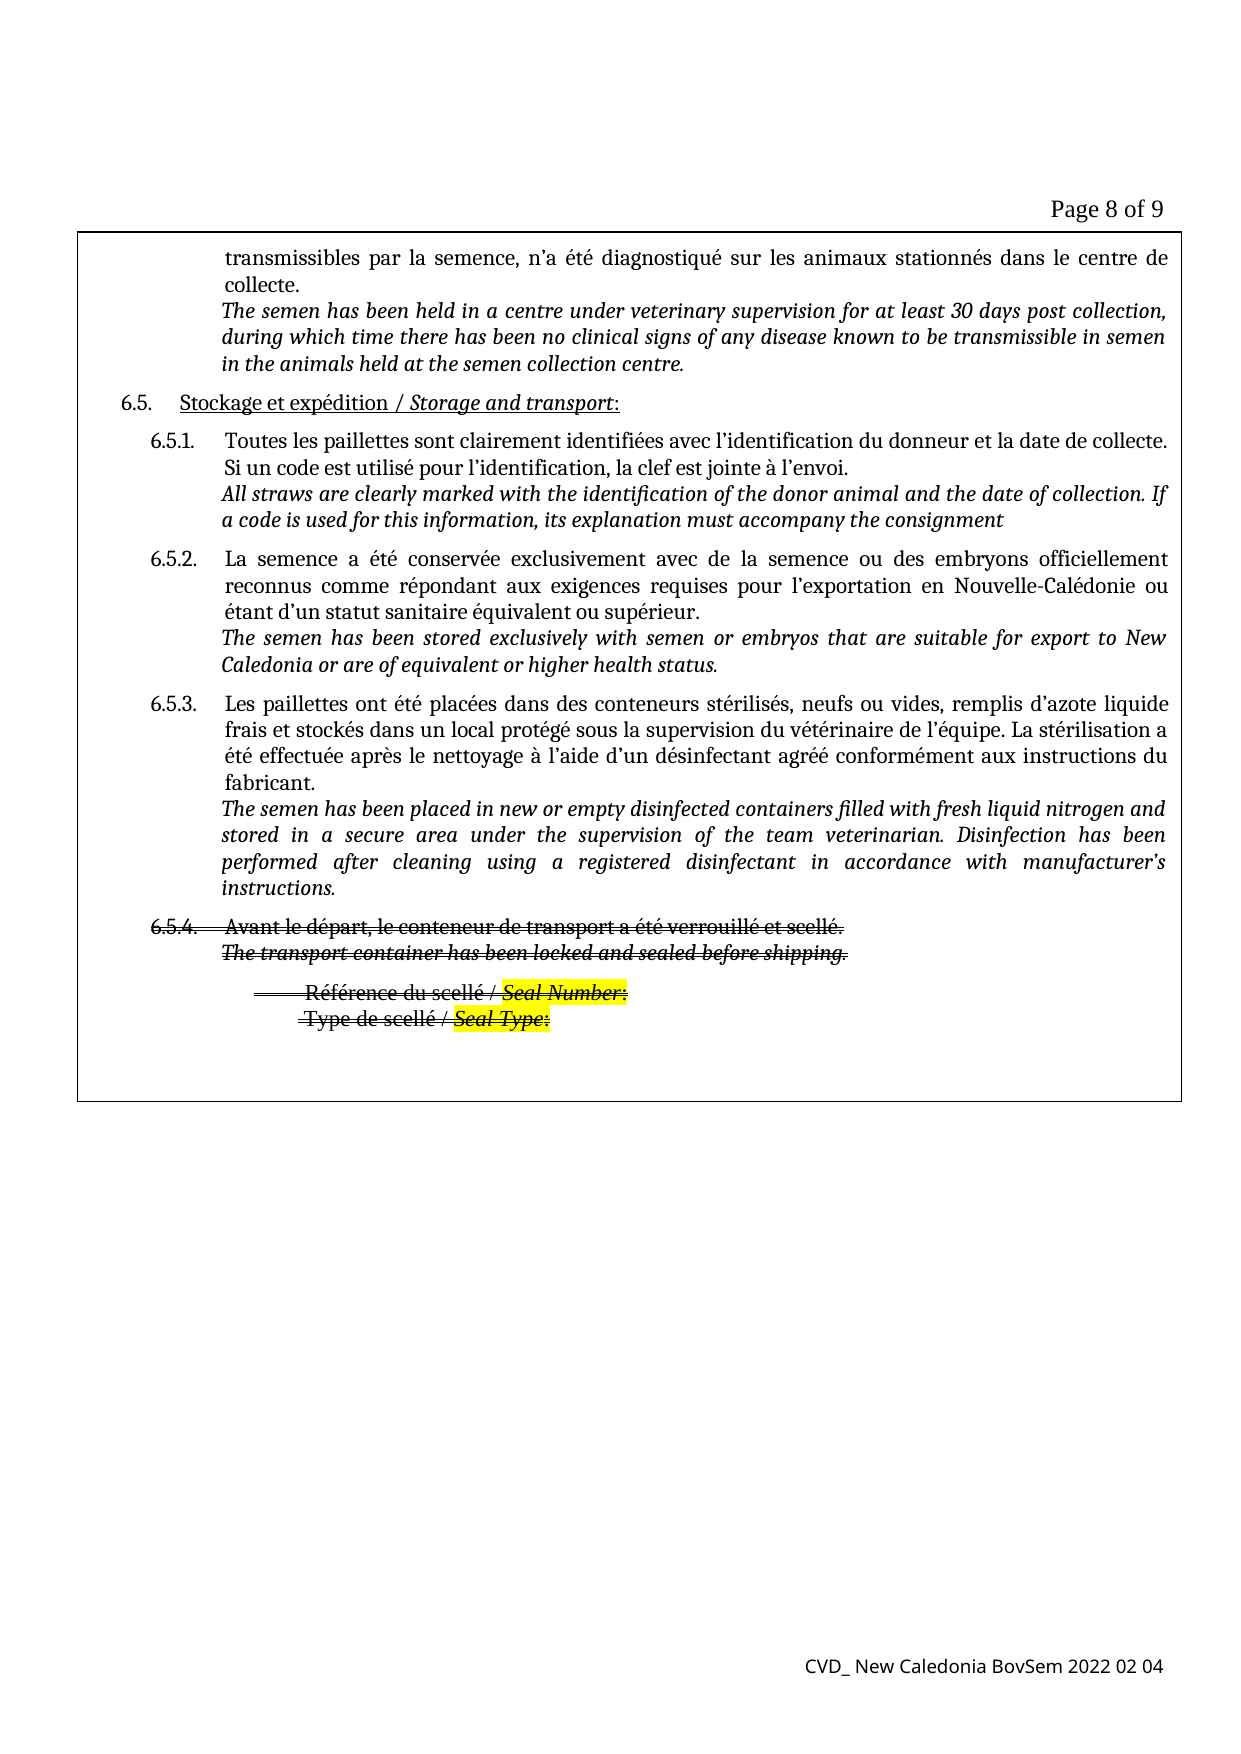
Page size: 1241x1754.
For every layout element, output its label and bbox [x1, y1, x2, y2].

table_cell [78, 233, 1181, 1101]
